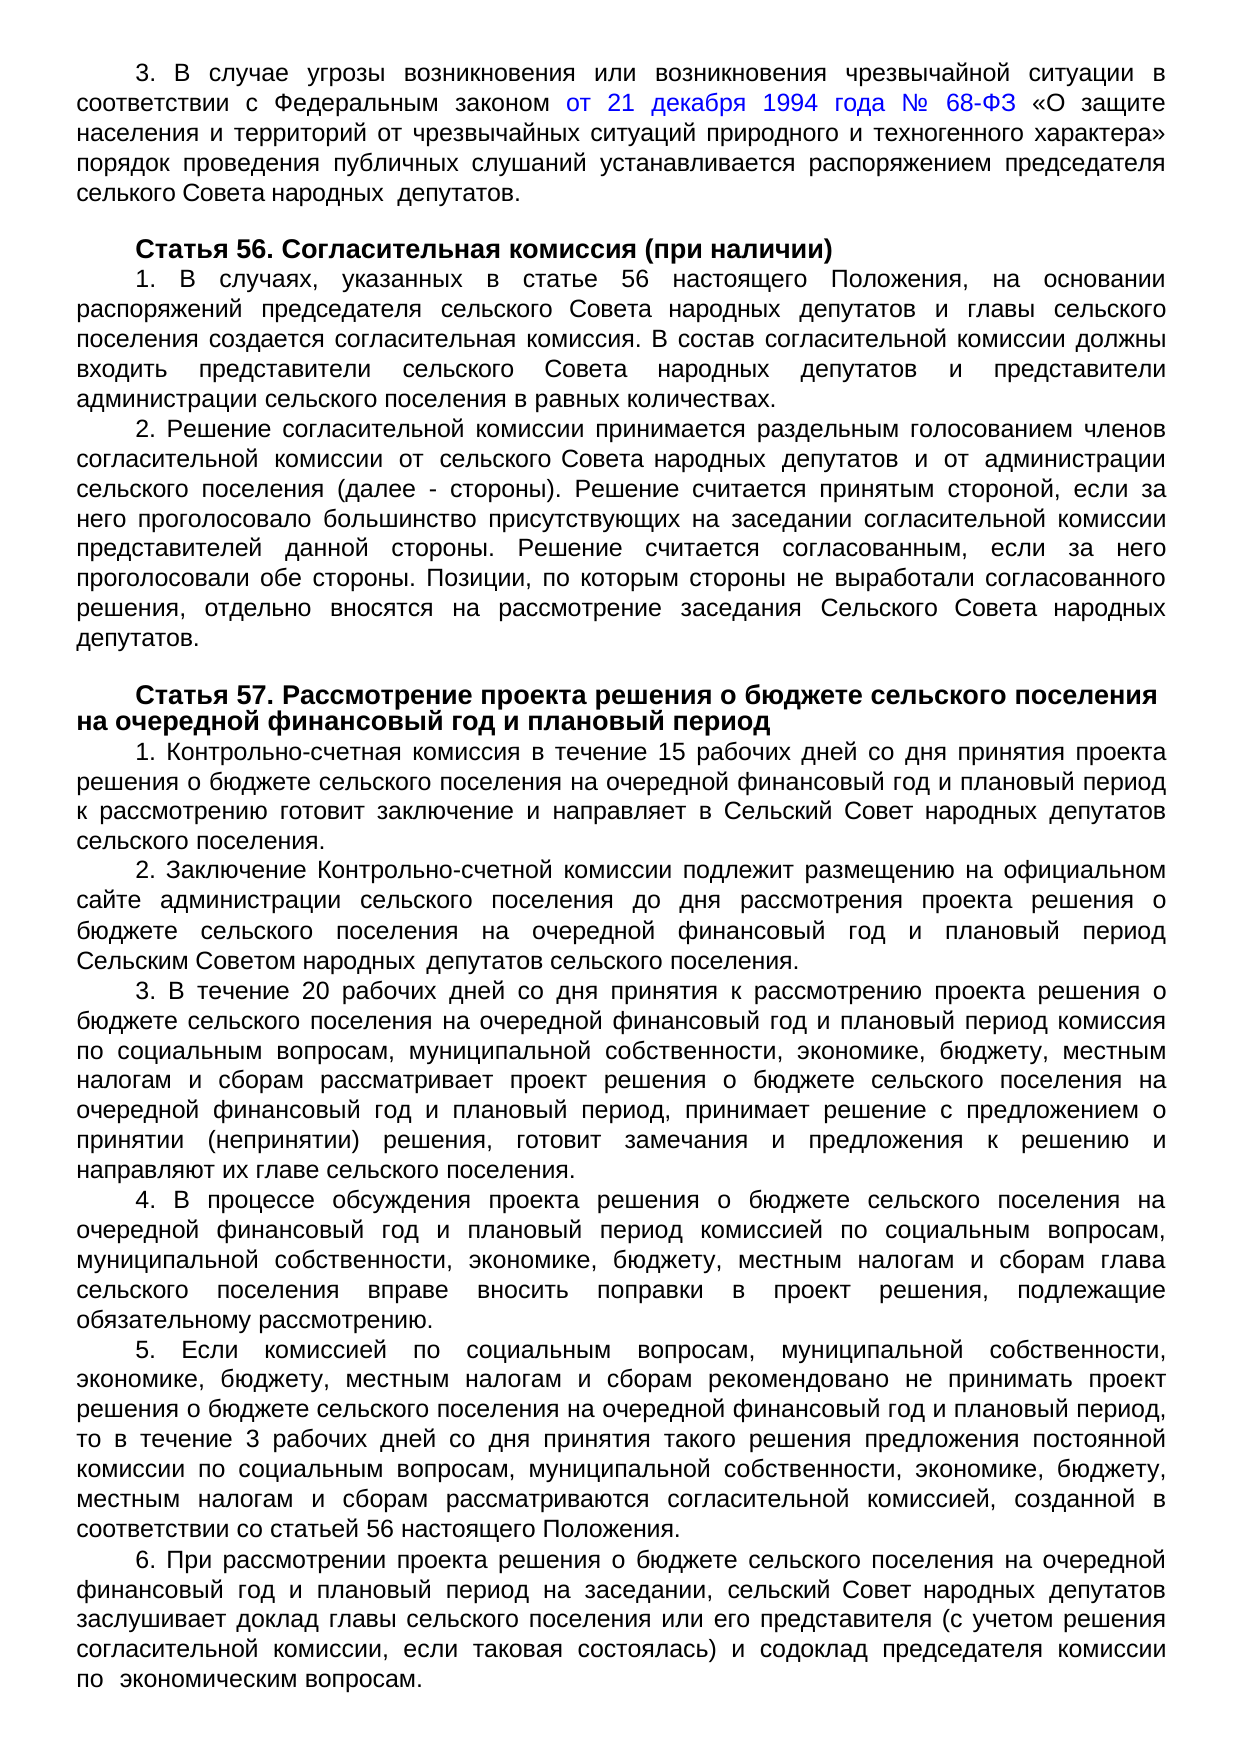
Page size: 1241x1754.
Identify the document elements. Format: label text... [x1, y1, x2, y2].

list В течение 20 рабочих дней со дня принятия к рассмотрению проекта решения о бюджете сельского поселения на очередной финансовый год и плановый период комиссия по социальным вопросам, муниципальной собственности, экономике, бюджету, местным налогам и сборам рассматривает проект решения о бюджете сельского поселения на очередной финансовый год и плановый период, принимает решение с предложением о принятии (непринятии) решения, готовит замечания и предложения к решению и направляют их главе сельского поселения. [76, 976, 1167, 1184]
list Заключение Контрольно-счетной комиссии подлежит размещению на официальном сайте администрации сельского поселения до дня рассмотрения проекта решения о бюджете сельского поселения на очередной финансовый год и плановый период Сельским Советом народных депутатов сельского поселения. [76, 855, 1166, 974]
subtitle Статья 56. Согласительная комиссия (при наличии) [135, 234, 1178, 264]
subtitle Статья 57. Рассмотрение проекта решения о бюджете сельского поселения на очередной финансовый год и плановый период [76, 683, 1158, 736]
list Решение согласительной комиссии принимается раздельным голосованием членов согласительной комиссии от сельского Совета народных депутатов и от администрации сельского поселения (далее - стороны). Решение считается принятым стороной, если за него проголосовало большинство присутствующих на заседании согласительной комиссии представителей данной стороны. Решение считается согласованным, если за него проголосовали обе стороны. Позиции, по которым стороны не выработали согласованного решения, отдельно вносятся на рассмотрение заседания Сельского Совета народных депутатов. [76, 414, 1166, 652]
list Если комиссией по социальным вопросам, муниципальной собственности, экономике, бюджету, местным налогам и сборам рекомендовано не принимать проект решения о бюджете сельского поселения на очередной финансовый год и плановый период, то в течение 3 рабочих дней со дня принятия такого решения предложения постоянной комиссии по социальным вопросам, муниципальной собственности, экономике, бюджету, местным налогам и сборам рассматриваются согласительной комиссией, созданной в соответствии со статьей 56 настоящего Положения. [76, 1334, 1166, 1543]
list В случаях, указанных в статье 56 настоящего Положения, на основании распоряжений председателя сельского Совета народных депутатов и главы сельского поселения создается согласительная комиссия. В состав согласительной комиссии должны входить представители сельского Совета народных депутатов и представители администрации сельского поселения в равных количествах. [76, 264, 1166, 413]
list Контрольно-счетная комиссия в течение 15 рабочих дней со дня принятия проекта решения о бюджете сельского поселения на очередной финансовый год и плановый период к рассмотрению готовит заключение и направляет в Сельский Совет народных депутатов сельского поселения. [76, 737, 1166, 854]
list При рассмотрении проекта решения о бюджете сельского поселения на очередной финансовый год и плановый период на заседании, сельский Совет народных депутатов заслушивает доклад главы сельского поселения или его представителя (с учетом решения согласительной комиссии, если таковая состоялась) и содоклад председателя комиссии по экономическим вопросам. [76, 1545, 1166, 1692]
list В процессе обсуждения проекта решения о бюджете сельского поселения на очередной финансовый год и плановый период комиссией по социальным вопросам, муниципальной собственности, экономике, бюджету, местным налогам и сборам глава сельского поселения вправе вносить поправки в проект решения, подлежащие обязательному рассмотрению. [76, 1185, 1166, 1333]
list В случае угрозы возникновения или возникновения чрезвычайной ситуации в соответствии с Федеральным законом от 21 декабря 1994 года № 68-ФЗ «О защите населения и территорий от чрезвычайных ситуаций природного и техногенного характера» порядок проведения публичных слушаний устанавливается распоряжением председателя селького Совета народных депутатов. [76, 58, 1166, 207]
